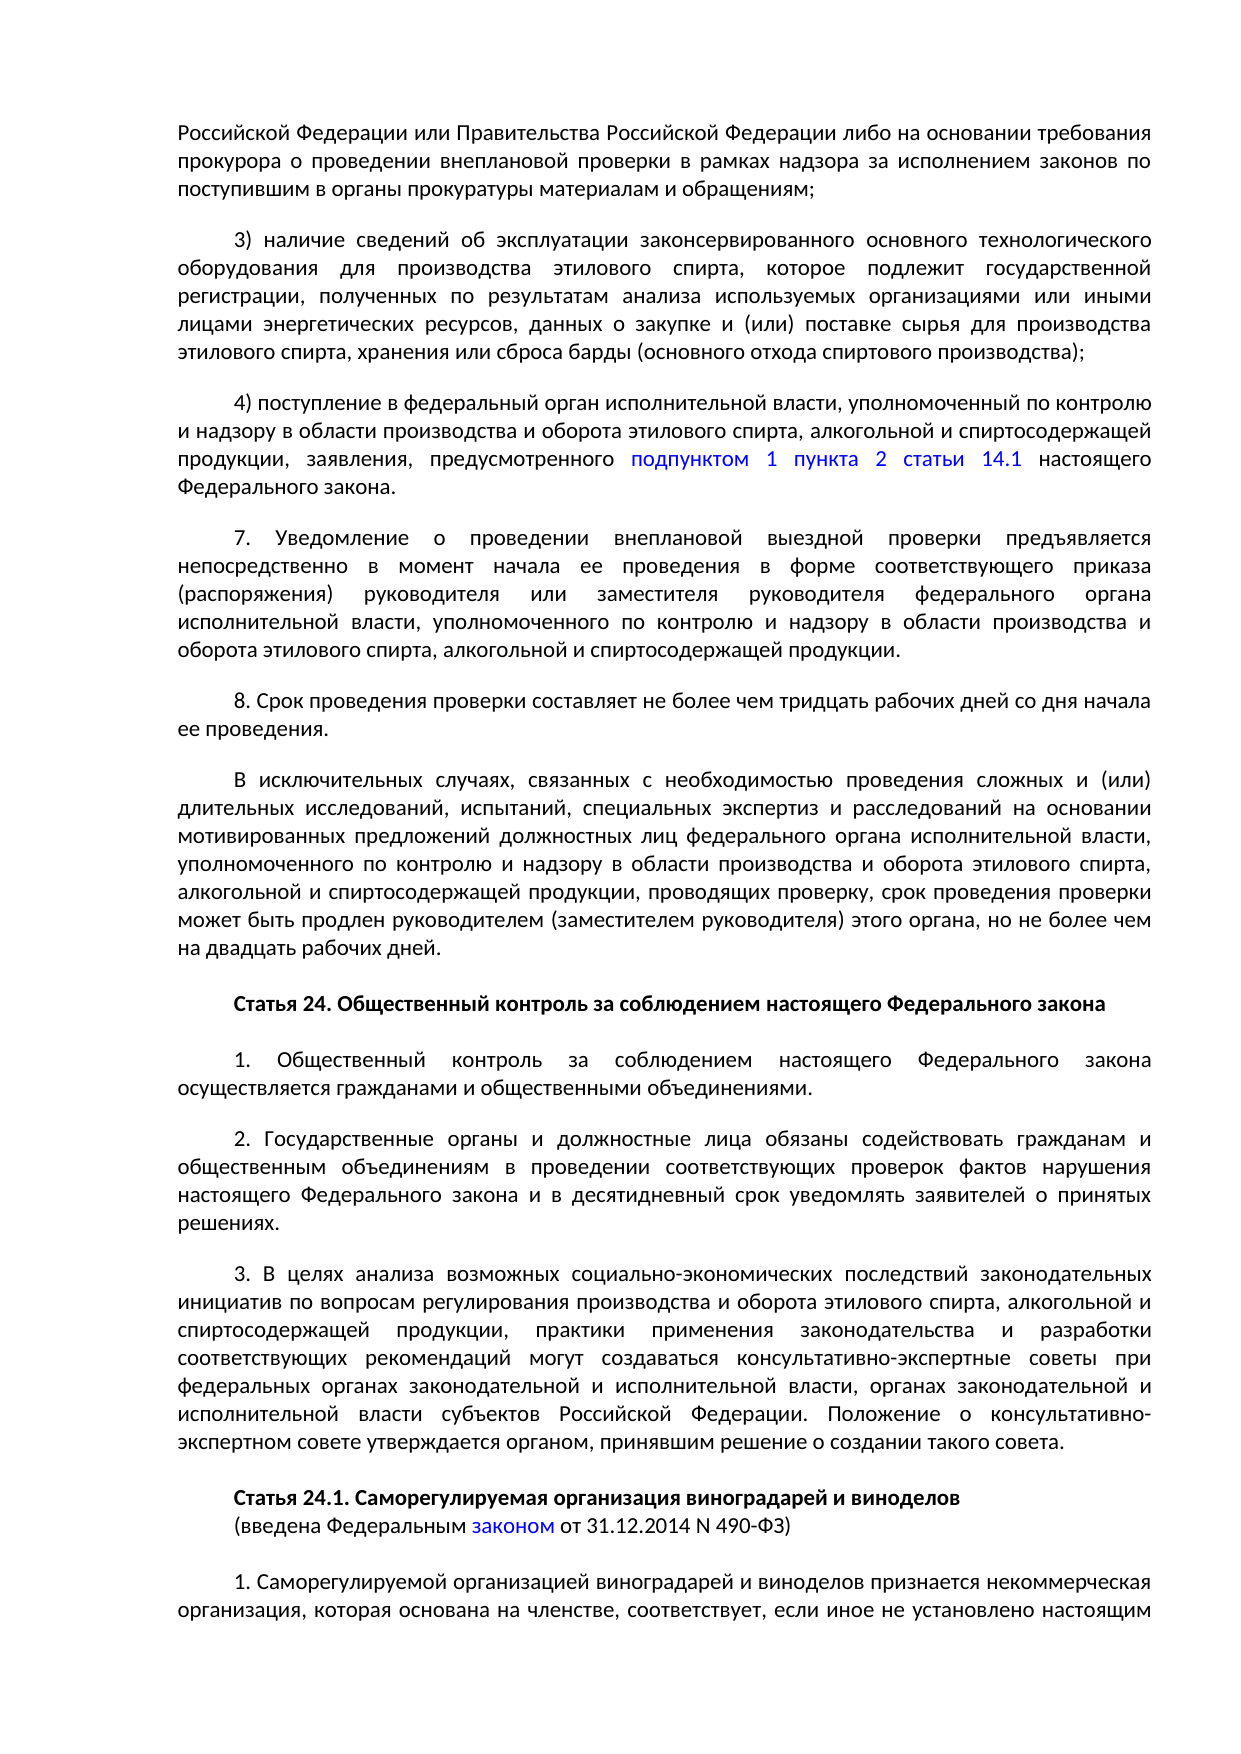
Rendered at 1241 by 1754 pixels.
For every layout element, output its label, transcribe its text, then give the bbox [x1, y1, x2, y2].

title Статья 24. Общественный контроль за соблюдением настоящего Федерального закона [177, 989, 1152, 1017]
text 7. Уведомление о проведении внеплановой выездной проверки предъявляется непосредственно в момент начала ее проведения в форме соответствующего приказа (распоряжения) руководителя или заместителя руководителя федерального органа исполнительной власти, уполномоченного по контролю и надзору в области производства и оборота этилового спирта, алкогольной и спиртосодержащей продукции. [177, 523, 1152, 663]
text 8. Срок проведения проверки составляет не более чем тридцать рабочих дней со дня начала ее проведения. [177, 686, 1152, 742]
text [177, 1567, 1152, 1623]
text 4) поступление в федеральный орган исполнительной власти, уполномоченный по контролю и надзору в области производства и оборота этилового спирта, алкогольной и спиртосодержащей продукции, заявления, предусмотренного подпунктом 1 пункта 2 статьи 14.1 настоящего Федерального закона. [177, 388, 1152, 500]
text (введена Федеральным законом от 31.12.2014 N 490-ФЗ) [177, 1511, 1152, 1539]
text 3) наличие сведений об эксплуатации законсервированного основного технологического оборудования для производства этилового спирта, которое подлежит государственной регистрации, полученных по результатам анализа используемых организациями или иными лицами энергетических ресурсов, данных о закупке и (или) поставке сырья для производства этилового спирта, хранения или сброса барды (основного отхода спиртового производства); [177, 225, 1152, 365]
text В исключительных случаях, связанных с необходимостью проведения сложных и (или) длительных исследований, испытаний, специальных экспертиз и расследований на основании мотивированных предложений должностных лиц федерального органа исполнительной власти, уполномоченного по контролю и надзору в области производства и оборота этилового спирта, алкогольной и спиртосодержащей продукции, проводящих проверку, срок проведения проверки может быть продлен руководителем (заместителем руководителя) этого органа, но не более чем на двадцать рабочих дней. [177, 765, 1152, 961]
text 3. В целях анализа возможных социально-экономических последствий законодательных инициатив по вопросам регулирования производства и оборота этилового спирта, алкогольной и спиртосодержащей продукции, практики применения законодательства и разработки соответствующих рекомендаций могут создаваться консультативно-экспертные советы при федеральных органах законодательной и исполнительной власти, органах законодательной и исполнительной власти субъектов Российской Федерации. Положение о консультативно-экспертном совете утверждается органом, принявшим решение о создании такого совета. [177, 1259, 1152, 1455]
text 1. Общественный контроль за соблюдением настоящего Федерального закона осуществляется гражданами и общественными объединениями. [177, 1045, 1152, 1101]
title Статья 24.1. Саморегулируемая организация виноградарей и виноделов [177, 1483, 1152, 1511]
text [177, 118, 1152, 202]
text 2. Государственные органы и должностные лица обязаны содействовать гражданам и общественным объединениям в проведении соответствующих проверок фактов нарушения настоящего Федерального закона и в десятидневный срок уведомлять заявителей о принятых решениях. [177, 1124, 1152, 1236]
